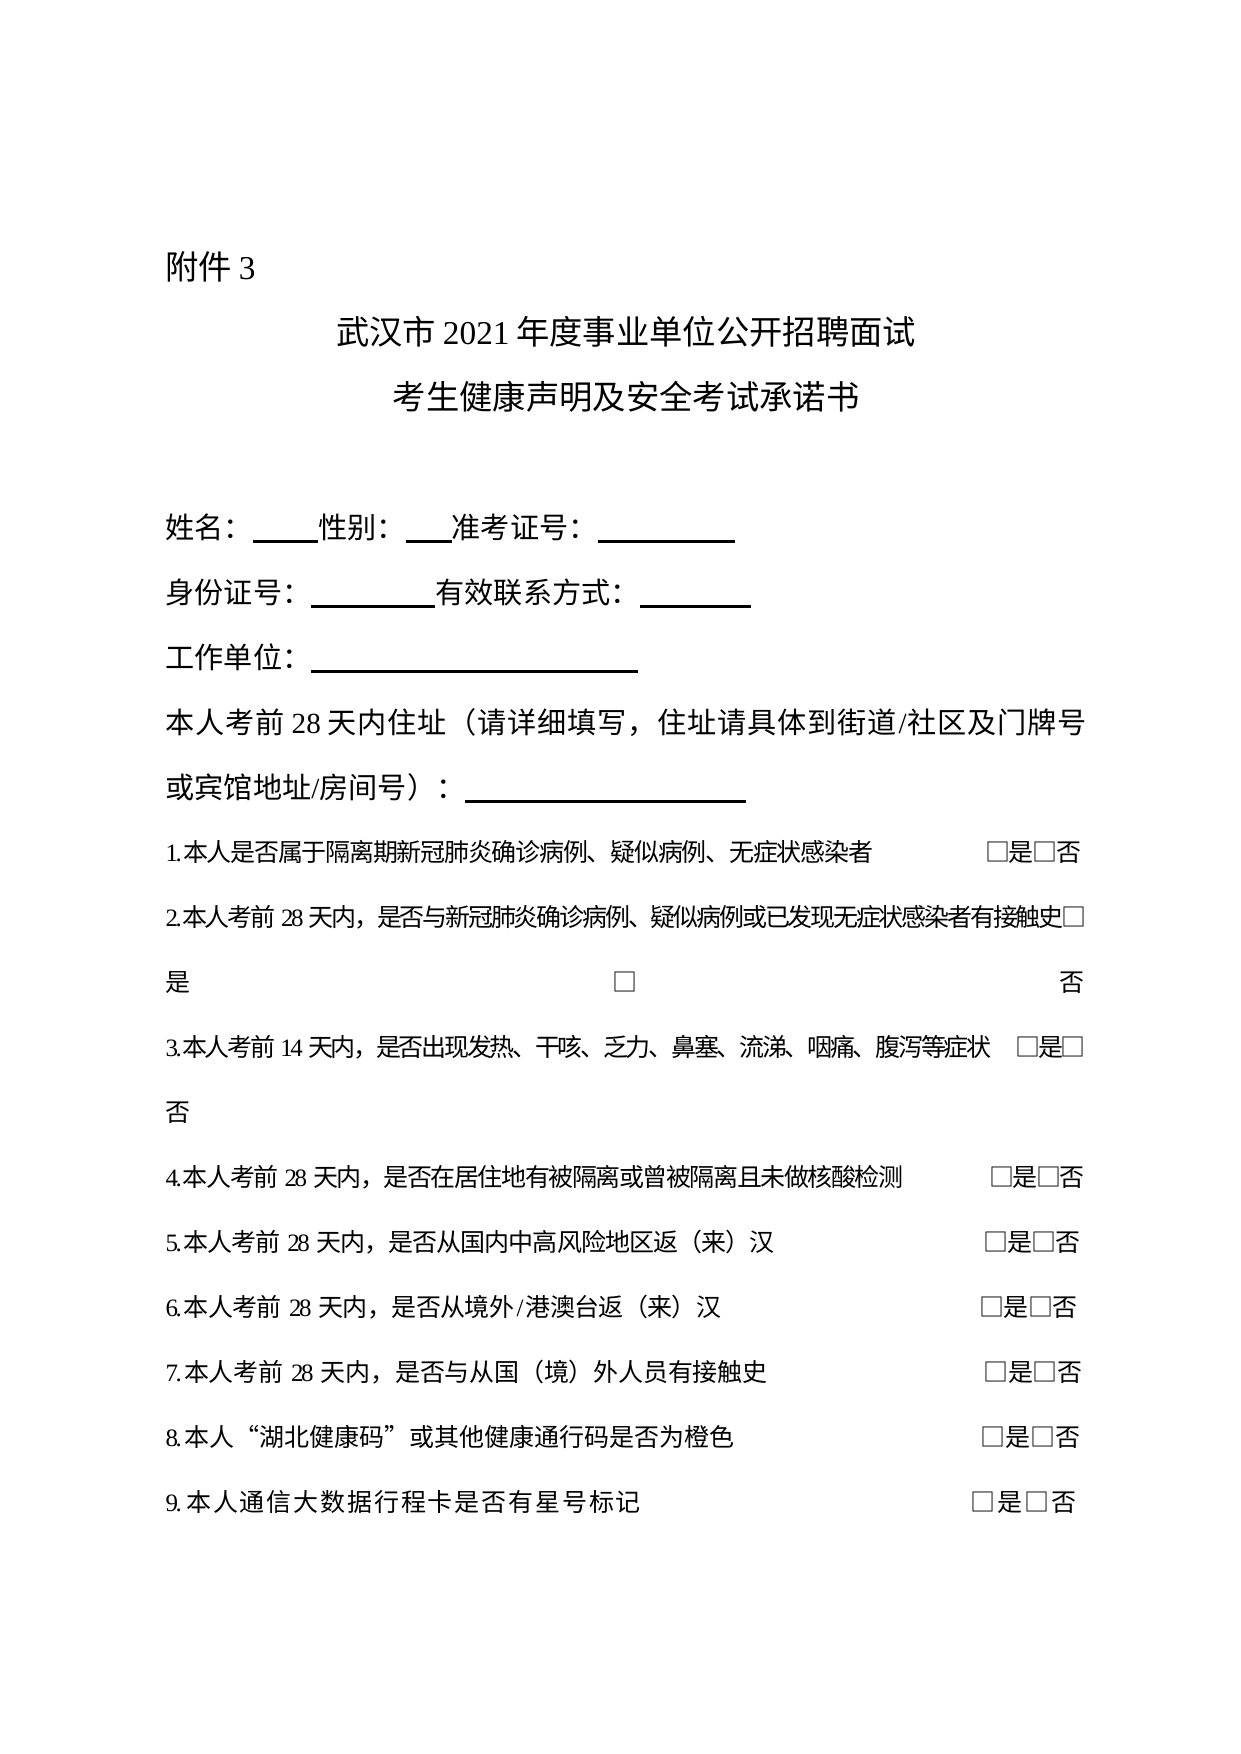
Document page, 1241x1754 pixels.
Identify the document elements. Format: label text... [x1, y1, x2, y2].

text 本人考前28天内住址（请详细填写，住址请具体到街道/社区及门牌号或宾馆地址/房间号）： [165, 688, 1087, 818]
text 1.本人是否属于隔离期新冠肺炎确诊病例、疑似病例、无症状感染者 □是□否 [165, 818, 1087, 883]
text 5.本人考前28天内，是否从国内中高风险地区返（来）汉 □是□否 [165, 1208, 1087, 1273]
text 9.本人通信大数据行程卡是否有星号标记 □是□否 [165, 1468, 1087, 1533]
text 工作单位： [165, 623, 1087, 688]
text 2.本人考前28天内，是否与新冠肺炎确诊病例、疑似病例或已发现无症状感染者有接触史□是□否 [165, 883, 1087, 1013]
text 武汉市2021年度事业单位公开招聘面试 [165, 298, 1087, 363]
text 6.本人考前28天内，是否从境外/港澳台返（来）汉 □是□否 [165, 1273, 1087, 1338]
text 身份证号： 有效联系方式： [165, 558, 1087, 623]
text 3.本人考前14天内，是否出现发热、干咳、乏力、鼻塞、流涕、咽痛、腹泻等症状 □是□否 [165, 1013, 1087, 1143]
text 考生健康声明及安全考试承诺书 [165, 363, 1087, 428]
text 附件3 [165, 233, 1087, 298]
text 8.本人“湖北健康码”或其他健康通行码是否为橙色 □是□否 [165, 1403, 1087, 1468]
text 7.本人考前28天内，是否与从国（境）外人员有接触史 □是□否 [165, 1338, 1087, 1403]
text 姓名： 性别： 准考证号： [165, 493, 1087, 558]
text 4.本人考前28天内，是否在居住地有被隔离或曾被隔离且未做核酸检测 □是□否 [165, 1143, 1087, 1208]
